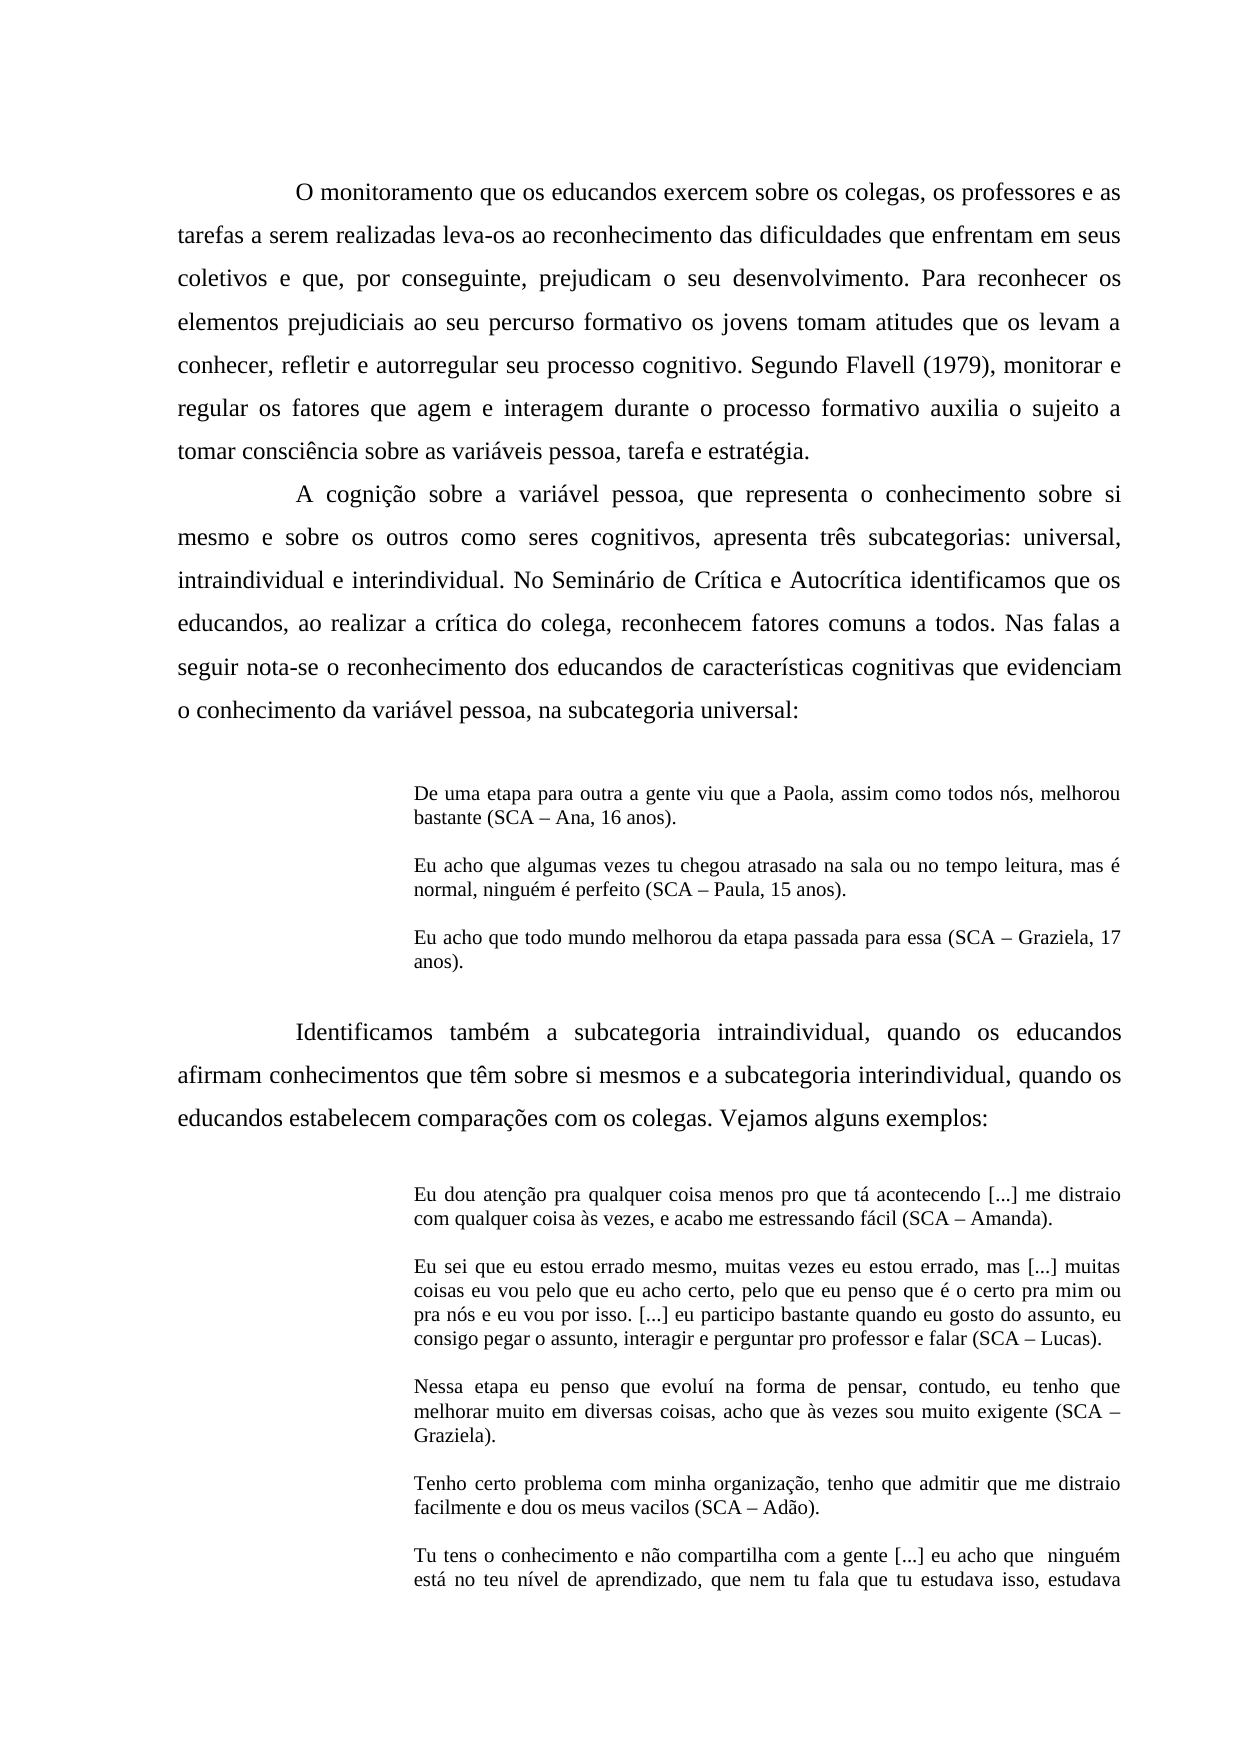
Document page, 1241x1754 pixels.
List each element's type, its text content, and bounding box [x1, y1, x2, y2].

text De uma etapa para outra a gente viu que a Paola, assim como todos nós, melhorou bastante (SCA – Ana, 16 anos). [413, 781, 1122, 829]
text Eu acho que todo mundo melhorou da etapa passada para essa (SCA – Graziela, 17 anos). [413, 925, 1122, 973]
text A cognição sobre a variável pessoa, que representa o conhecimento sobre si mesmo e sobre os outros como seres cognitivos, apresenta três subcategorias: universal, intraindividual e interindividual. No Seminário de Crítica e Autocrítica identificamos que os educandos, ao realizar a crítica do colega, reconhecem fatores comuns a todos. Nas falas a seguir nota-se o reconhecimento dos educandos de características cognitivas que evidenciam o conhecimento da variável pessoa, na subcategoria universal: [177, 479, 1122, 723]
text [413, 1543, 1122, 1591]
text Identificamos também a subcategoria intraindividual, quando os educandos afirmam conhecimentos que têm sobre si mesmos e a subcategoria interindividual, quando os educandos estabelecem comparações com os colegas. Vejamos alguns exemplos: [177, 1017, 1122, 1132]
text Eu acho que algumas vezes tu chegou atrasado na sala ou no tempo leitura, mas é normal, ninguém é perfeito (SCA – Paula, 15 anos). [413, 853, 1122, 901]
text Tenho certo problema com minha organização, tenho que admitir que me distraio facilmente e dou os meus vacilos (SCA – Adão). [413, 1471, 1122, 1519]
text O monitoramento que os educandos exercem sobre os colegas, os professores e as tarefas a serem realizadas leva-os ao reconhecimento das dificuldades que enfrentam em seus coletivos e que, por conseguinte, prejudicam o seu desenvolvimento. Para reconhecer os elementos prejudiciais ao seu percurso formativo os jovens tomam atitudes que os levam a conhecer, refletir e autorregular seu processo cognitivo. Segundo Flavell (1979), monitorar e regular os fatores que agem e interagem durante o processo formativo auxilia o sujeito a tomar consciência sobre as variáveis pessoa, tarefa e estratégia. [177, 177, 1122, 465]
text Eu sei que eu estou errado mesmo, muitas vezes eu estou errado, mas [...] muitas coisas eu vou pelo que eu acho certo, pelo que eu penso que é o certo pra mim ou pra nós e eu vou por isso. [...] eu participo bastante quando eu gosto do assunto, eu consigo pegar o assunto, interagir e perguntar pro professor e falar (SCA – Lucas). [413, 1254, 1122, 1350]
text Nessa etapa eu penso que evoluí na forma de pensar, contudo, eu tenho que melhorar muito em diversas coisas, acho que às vezes sou muito exigente (SCA – Graziela). [413, 1374, 1122, 1447]
text Eu dou atenção pra qualquer coisa menos pro que tá acontecendo [...] me distraio com qualquer coisa às vezes, e acabo me estressando fácil (SCA – Amanda). [413, 1182, 1122, 1230]
